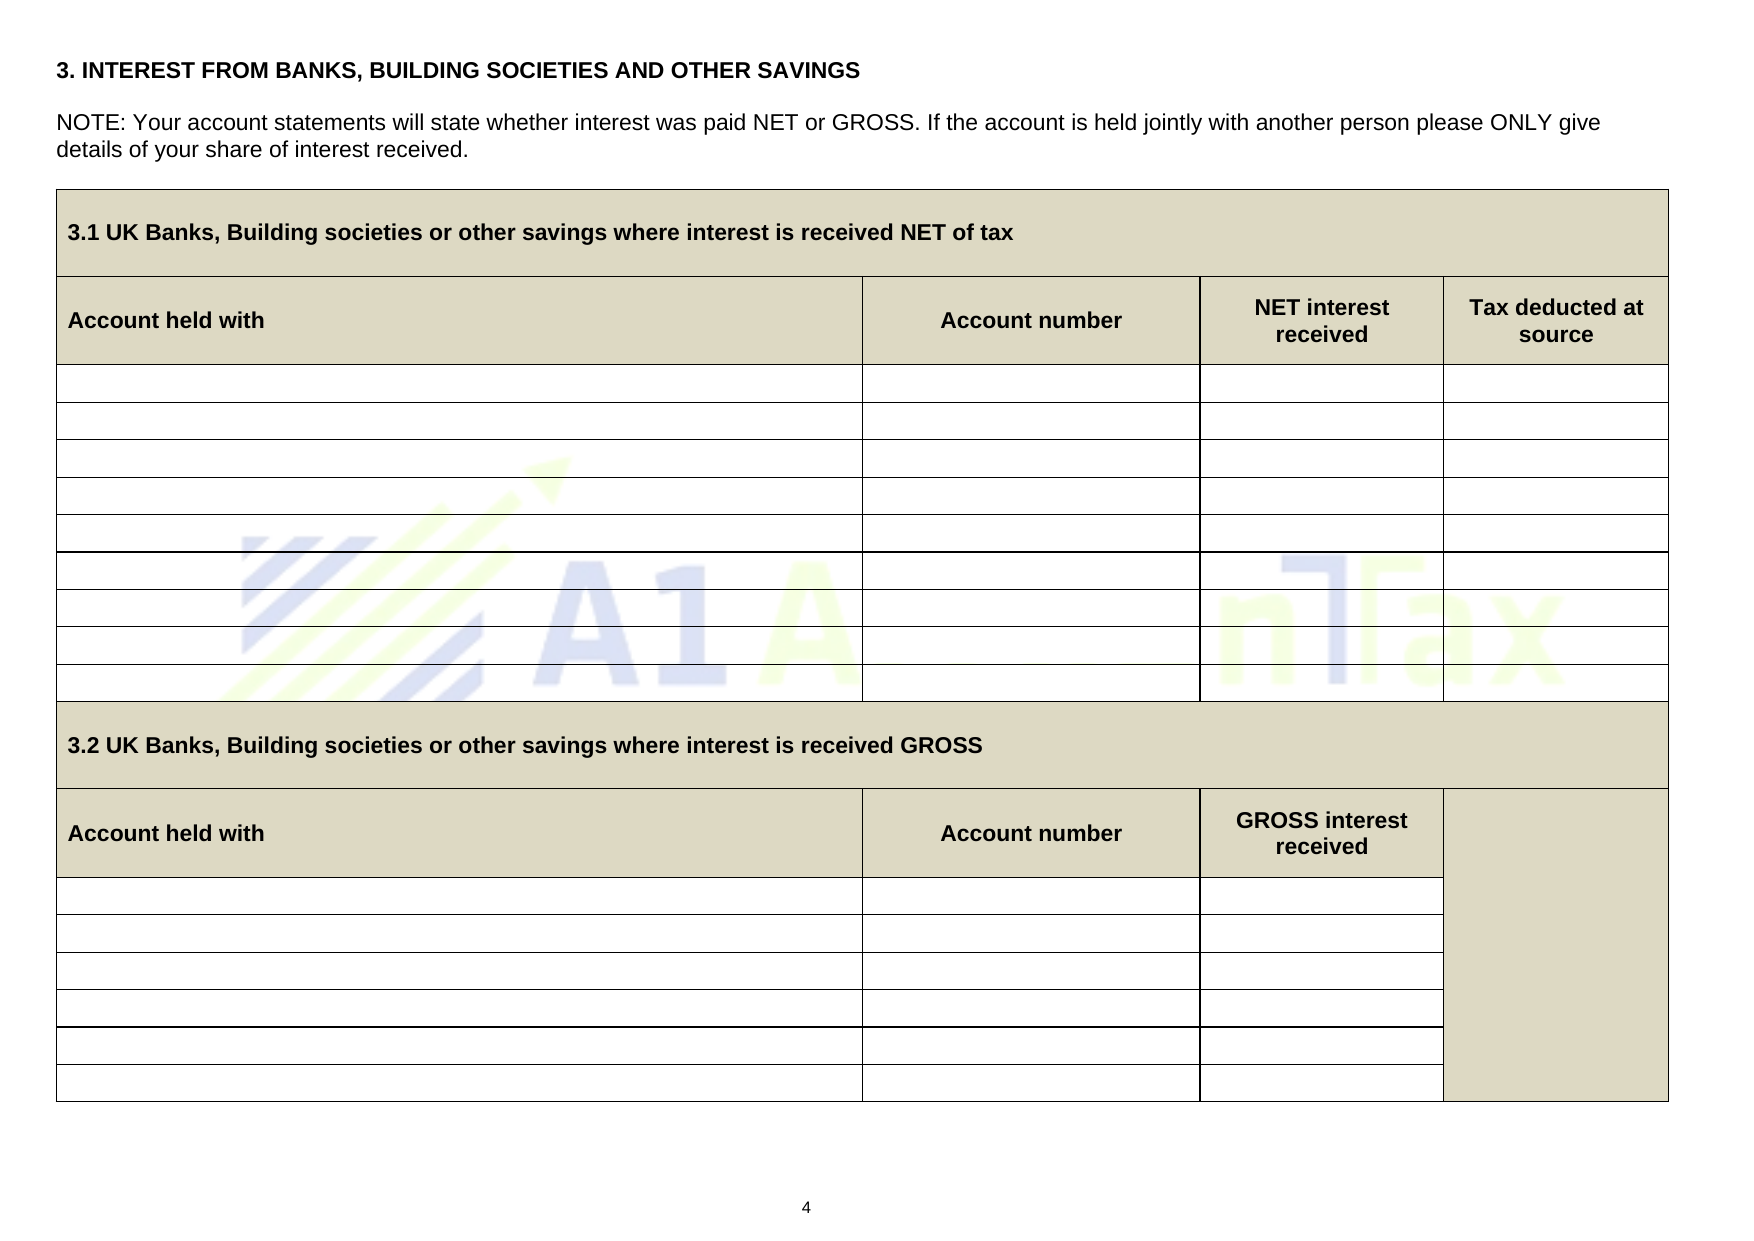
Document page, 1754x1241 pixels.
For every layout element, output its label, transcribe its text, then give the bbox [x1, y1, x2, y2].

table_cell [57, 590, 862, 626]
table_cell [1201, 403, 1443, 439]
table_cell [57, 953, 862, 989]
table_cell [863, 365, 1199, 402]
table_cell [863, 1065, 1199, 1101]
table_cell Account held with [57, 789, 862, 877]
table_cell [1444, 789, 1668, 1101]
table_cell [1444, 665, 1668, 701]
table_cell [863, 403, 1199, 439]
table_cell [57, 915, 862, 952]
table_cell [1201, 1028, 1443, 1064]
table_cell [1444, 590, 1668, 626]
table_cell [1201, 553, 1443, 589]
table_cell [1201, 590, 1443, 626]
table_cell [1201, 365, 1443, 402]
table_cell [1201, 915, 1443, 952]
table_cell NET interest received [1201, 277, 1443, 364]
table_cell [1201, 990, 1443, 1026]
table_cell [863, 990, 1199, 1026]
table_cell [57, 1065, 862, 1101]
table_cell Tax deducted at source [1444, 277, 1668, 364]
table_cell [863, 1028, 1199, 1064]
table_cell [863, 515, 1199, 551]
table_cell [57, 403, 862, 439]
table_cell Account number [863, 277, 1199, 364]
table_cell [57, 990, 862, 1026]
table_cell [1201, 478, 1443, 514]
table_cell [1201, 1065, 1443, 1101]
table_cell [57, 665, 862, 701]
table_cell [57, 478, 862, 514]
table_cell [863, 915, 1199, 952]
table_cell [1201, 627, 1443, 663]
table_cell [57, 515, 862, 551]
table_cell [863, 665, 1199, 701]
table_cell [57, 553, 862, 589]
table_cell [1201, 440, 1443, 477]
table_cell [863, 627, 1199, 663]
table_cell [1444, 365, 1668, 402]
table_cell Account held with [57, 277, 862, 364]
table_cell [57, 365, 862, 402]
table_cell [1201, 953, 1443, 989]
table_cell [1201, 515, 1443, 551]
table_cell [1444, 440, 1668, 477]
table_cell [1444, 553, 1668, 589]
table_cell [57, 627, 862, 663]
table_cell [57, 878, 862, 914]
table_cell [1444, 478, 1668, 514]
table_cell [863, 440, 1199, 477]
table_cell [1201, 665, 1443, 701]
table_cell [1444, 627, 1668, 663]
text 3. INTEREST FROM BANKS, BUILDING SOCIETIES AND OTHER SAVINGS [56, 57, 1604, 83]
table_cell [1444, 403, 1668, 439]
table_cell [57, 440, 862, 477]
table_cell Account number [863, 789, 1199, 877]
table_cell [863, 553, 1199, 589]
table_header 3.1 UK Banks, Building societies or other savings where interest is received NET of tax [57, 190, 1668, 276]
table_cell [1201, 878, 1443, 914]
table_cell 3.2 UK Banks, Building societies or other savings where interest is received GROSS [57, 702, 1668, 788]
table_cell [1444, 515, 1668, 551]
table_cell [863, 953, 1199, 989]
table_cell [57, 1028, 862, 1064]
table_cell GROSS interest received [1201, 789, 1443, 877]
table_cell [863, 590, 1199, 626]
table_cell [863, 478, 1199, 514]
text NOTE: Your account statements will state whether interest was paid NET or GROSS. If the account is held jointly with another person please ONLY give details of your share of interest received. [56, 109, 1604, 162]
table_cell [863, 878, 1199, 914]
